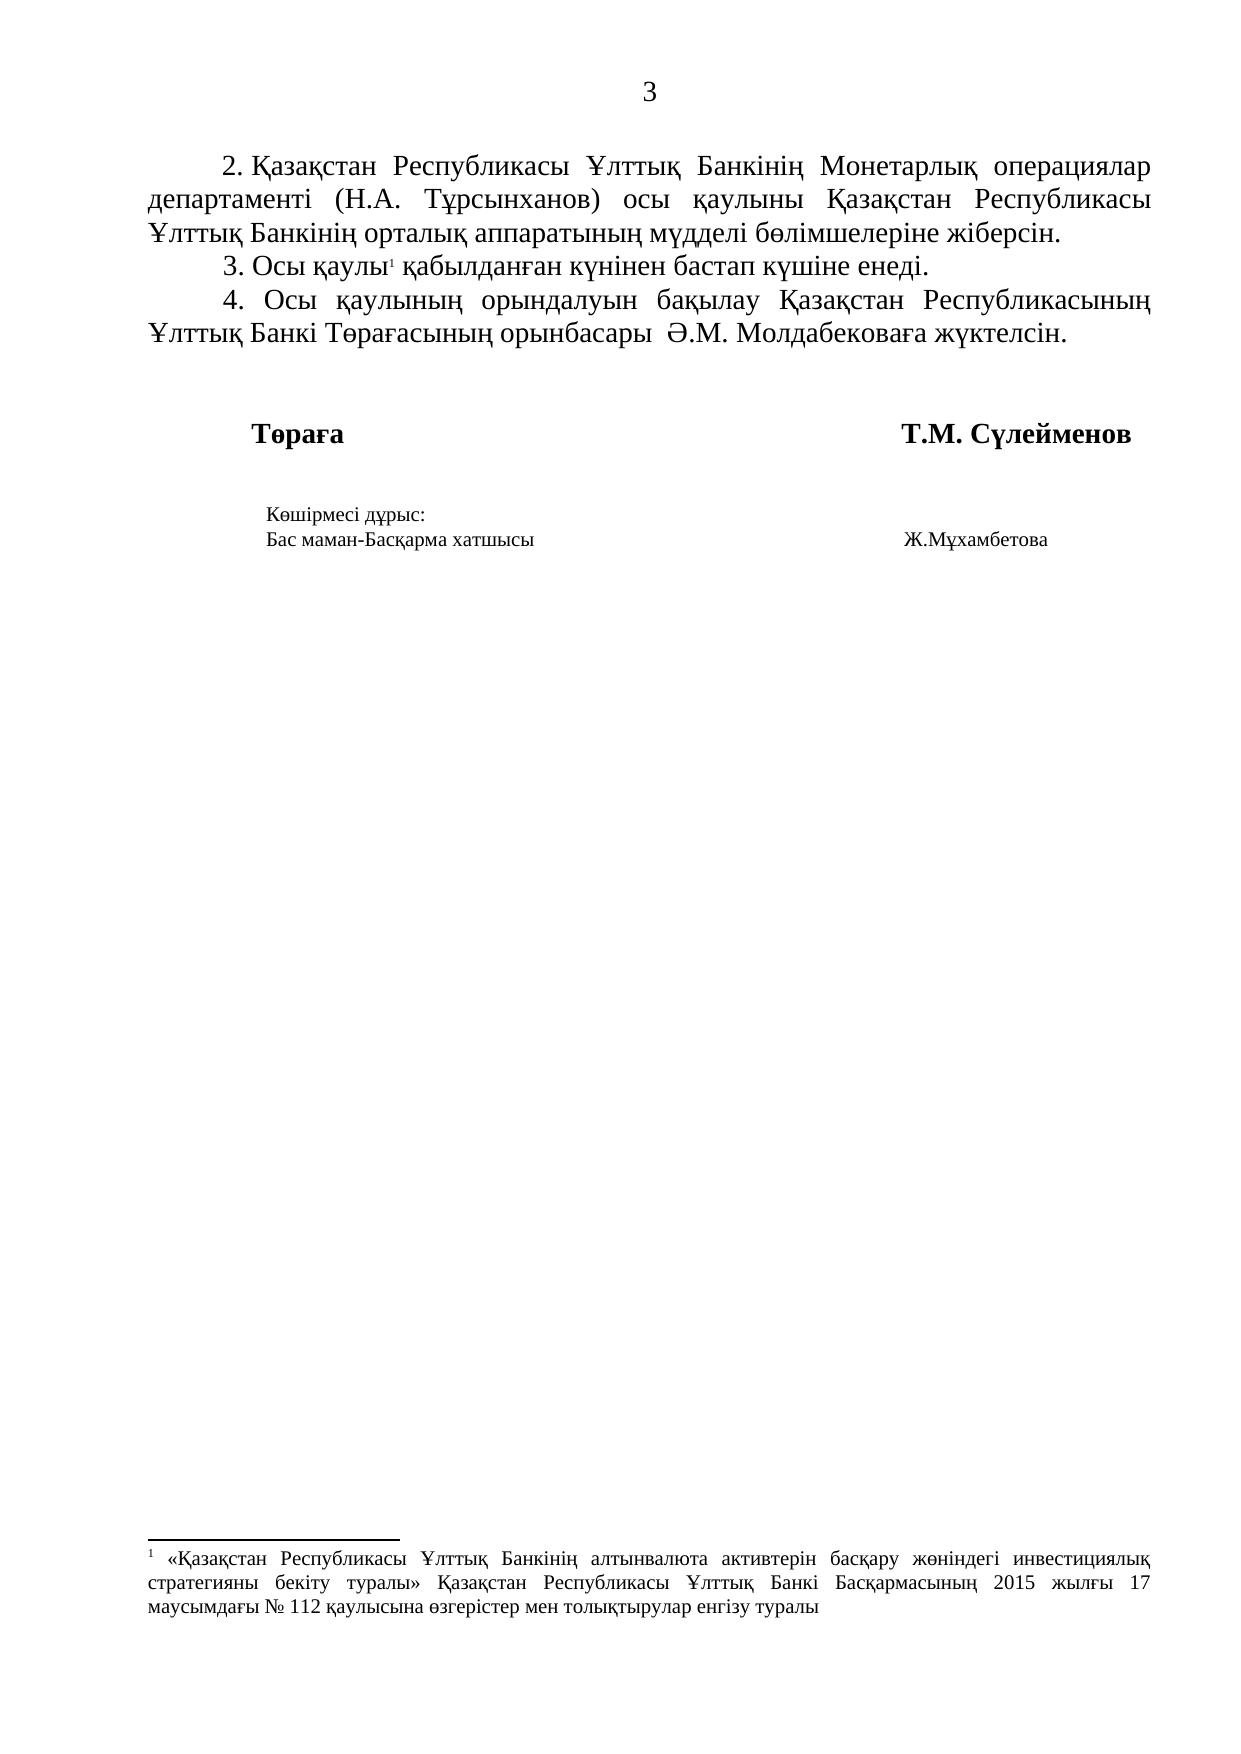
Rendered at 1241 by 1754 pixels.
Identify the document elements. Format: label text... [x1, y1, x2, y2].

table_header Т.М. Сүлейменов [655, 416, 1152, 449]
text Көшiрмесi дұрыс: [266, 502, 1152, 526]
table_header Төраға [218, 416, 655, 449]
text 4. Осы қаулының орындалуын бақылау Қазақстан Республикасының Ұлттық Банкі Төрағасының орынбасары Ә.М. Молдабековаға жүктелсін. [148, 282, 1152, 349]
text 3. Осы қаулы қабылданған күнінен бастап күшіне енеді. [148, 248, 1152, 282]
text Бас маман-Басқарма хатшысы Ж.Мұхамбетова [266, 526, 1152, 551]
text 2. Қазақстан Республикасы Ұлттық Банкінің Монетарлық операциялар департаменті (Н.А. Тұрсынханов) осы қаулыны Қазақстан Республикасы Ұлттық Банкінің орталық аппаратының мүдделі бөлімшелеріне жіберсін. [148, 148, 1152, 248]
